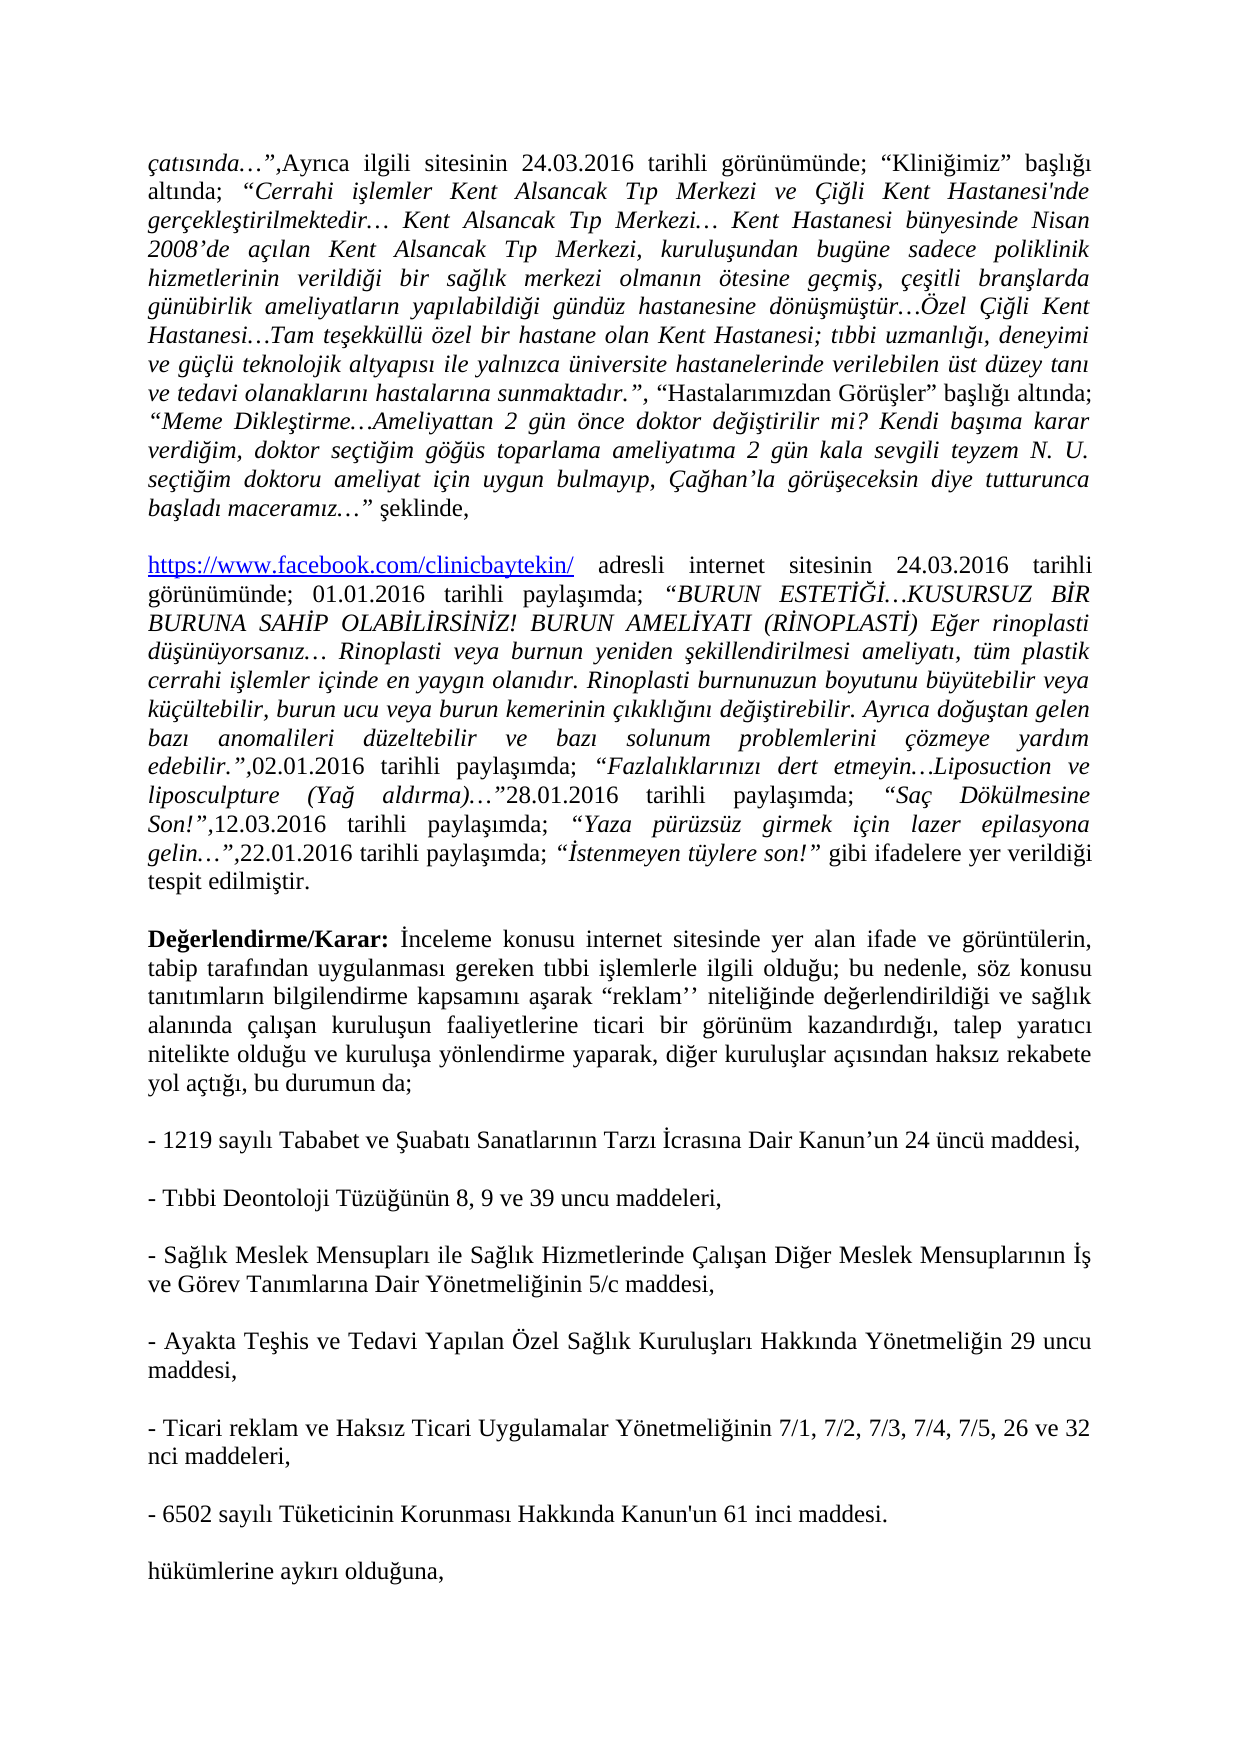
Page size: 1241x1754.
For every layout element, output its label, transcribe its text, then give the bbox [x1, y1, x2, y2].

text Değerlendirme/Karar: İnceleme konusu internet sitesinde yer alan ifade ve görüntülerin, tabip tarafından uygulanması gereken tıbbi işlemlerle ilgili olduğu; bu nedenle, söz konusu tanıtımların bilgilendirme kapsamını aşarak “reklam’’ niteliğinde değerlendirildiği ve sağlık alanında çalışan kuruluşun faaliyetlerine ticari bir görünüm kazandırdığı, talep yaratıcı nitelikte olduğu ve kuruluşa yönlendirme yaparak, diğer kuruluşlar açısından haksız rekabete yol açtığı, bu durumun da; [148, 924, 1093, 1096]
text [148, 148, 1093, 521]
text - Tıbbi Deontoloji Tüzüğünün 8, 9 ve 39 uncu maddeleri, [148, 1183, 1093, 1211]
text - Sağlık Meslek Mensupları ile Sağlık Hizmetlerinde Çalışan Diğer Meslek Mensuplarının İş ve Görev Tanımlarına Dair Yönetmeliğinin 5/c maddesi, [148, 1240, 1093, 1298]
text https://www.facebook.com/clinicbaytekin/ adresli internet sitesinin 24.03.2016 tarihli görünümünde; 01.01.2016 tarihli paylaşımda; “BURUN ESTETİĞİ…KUSURSUZ BİR BURUNA SAHİP OLABİLİRSİNİZ! BURUN AMELİYATI (RİNOPLASTİ) Eğer rinoplasti düşünüyorsanız… Rinoplasti veya burnun yeniden şekillendirilmesi ameliyatı, tüm plastik cerrahi işlemler içinde en yaygın olanıdır. Rinoplasti burnunuzun boyutunu büyütebilir veya küçültebilir, burun ucu veya burun kemerinin çıkıklığını değiştirebilir. Ayrıca doğuştan gelen bazı anomalileri düzeltebilir ve bazı solunum problemlerini çözmeye yardım edebilir.”,02.01.2016 tarihli paylaşımda; “Fazlalıklarınızı dert etmeyin…Liposuction ve liposculpture (Yağ aldırma)…”28.01.2016 tarihli paylaşımda; “Saç Dökülmesine Son!”,12.03.2016 tarihli paylaşımda; “Yaza pürüzsüz girmek için lazer epilasyona gelin…”,22.01.2016 tarihli paylaşımda; “İstenmeyen tüylere son!” gibi ifadelere yer verildiği tespit edilmiştir. [148, 550, 1093, 895]
text hükümlerine aykırı olduğuna, [148, 1556, 1093, 1585]
text - Ayakta Teşhis ve Tedavi Yapılan Özel Sağlık Kuruluşları Hakkında Yönetmeliğin 29 uncu maddesi, [148, 1326, 1093, 1384]
text - 6502 sayılı Tüketicinin Korunması Hakkında Kanun'un 61 inci maddesi. [148, 1499, 1093, 1528]
text - Ticari reklam ve Haksız Ticari Uygulamalar Yönetmeliğinin 7/1, 7/2, 7/3, 7/4, 7/5, 26 ve 32 nci maddeleri, [148, 1413, 1093, 1470]
text - 1219 sayılı Tababet ve Şuabatı Sanatlarının Tarzı İcrasına Dair Kanun’un 24 üncü maddesi, [148, 1125, 1093, 1154]
